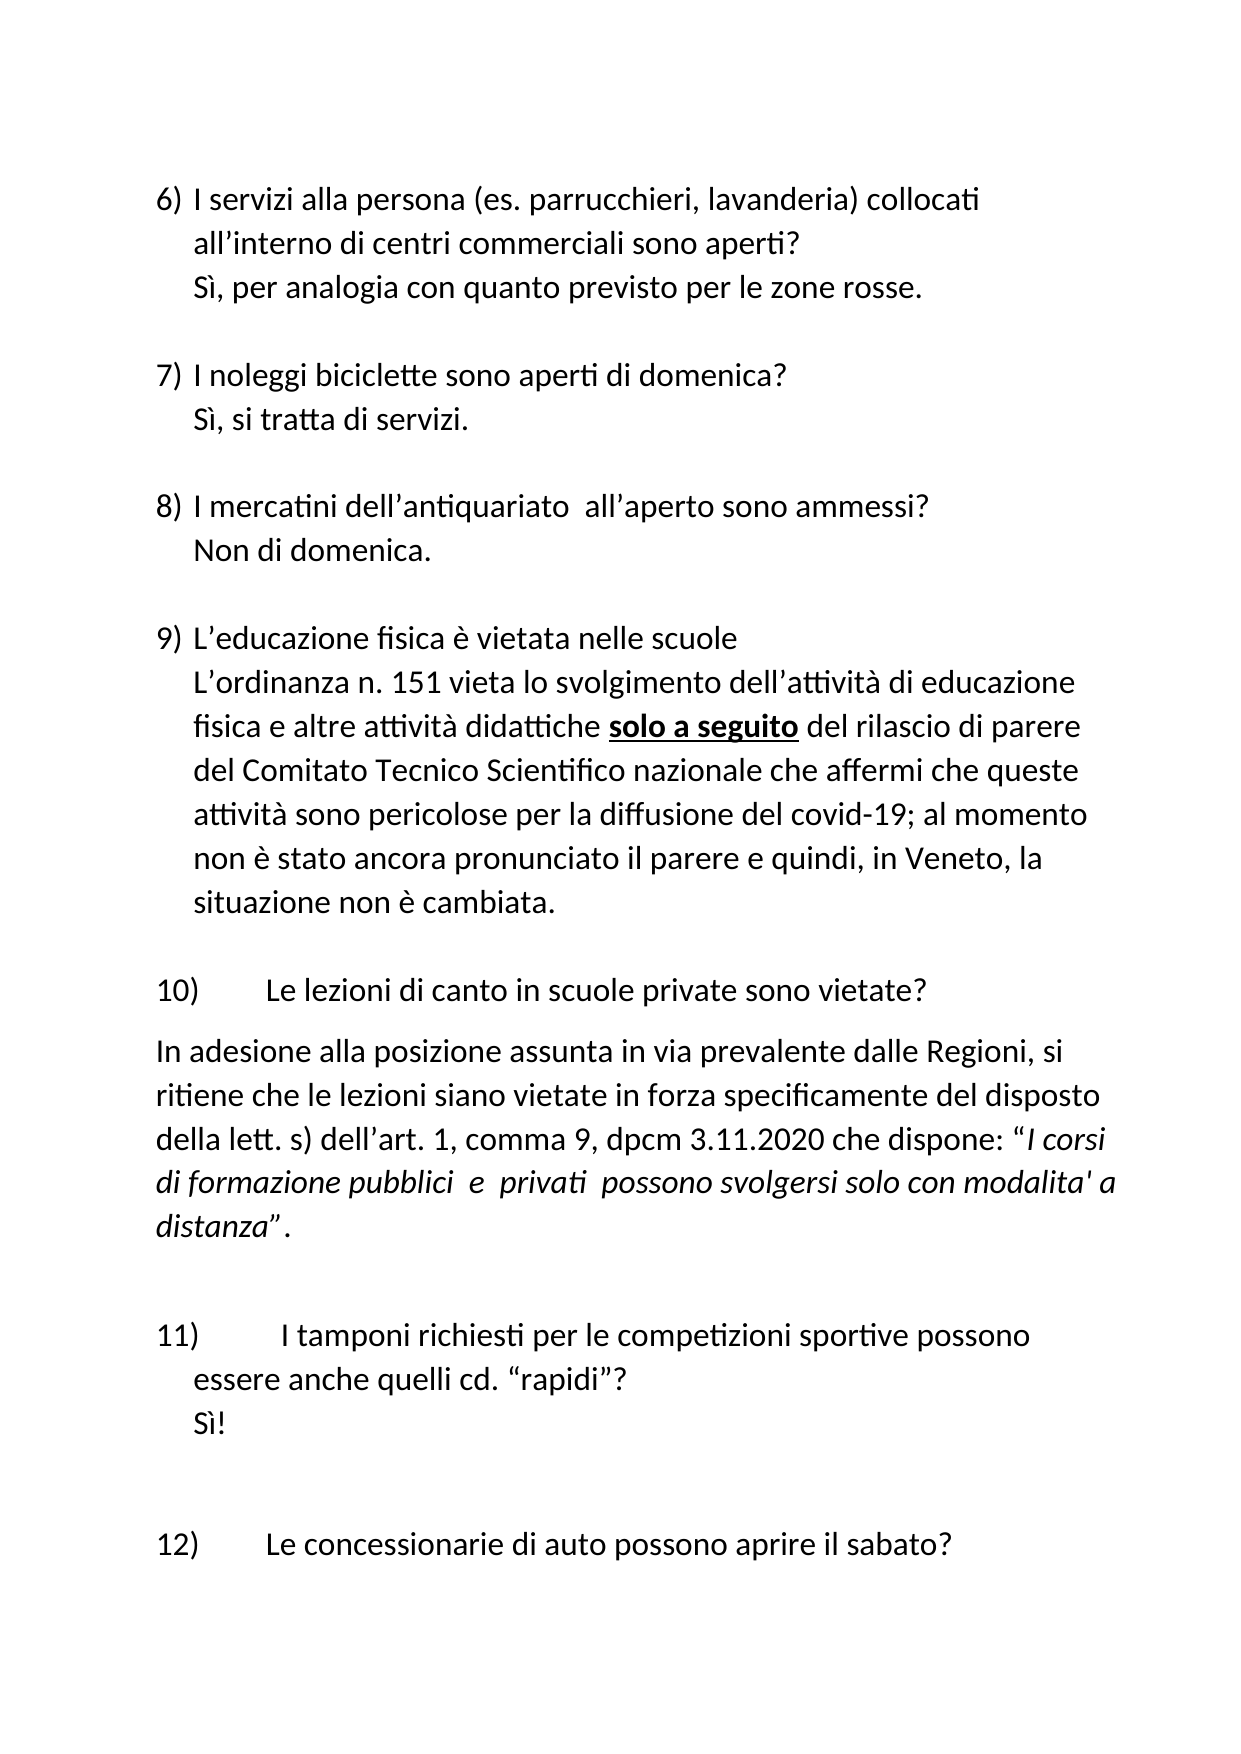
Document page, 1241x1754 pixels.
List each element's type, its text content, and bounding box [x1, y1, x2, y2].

list Le concessionarie di auto possono aprire il sabato? [156, 1523, 1122, 1564]
list Non di domenica. [193, 529, 1122, 570]
text In adesione alla posizione assunta in via prevalente dalle Regioni, si ritiene che le lezioni siano vietate in forza specificamente del disposto della lett. s) dell’art. 1, comma 9, dpcm 3.11.2020 che dispone: “I corsi di formazione pubblici e privati possono svolgersi solo con modalita' a distanza”. [156, 1030, 1122, 1246]
list L’ordinanza n. 151 vieta lo svolgimento dell’attività di educazione fisica e altre attività didattiche solo a seguito del rilascio di parere del Comitato Tecnico Scientifico nazionale che affermi che queste attività sono pericolose per la diffusione del covid-19; al momento non è stato ancora pronunciato il parere e quindi, in Veneto, la situazione non è cambiata. [193, 661, 1122, 922]
list Sì! [193, 1402, 1122, 1443]
list L’educazione fisica è vietata nelle scuole [156, 617, 1122, 658]
list Le lezioni di canto in scuole private sono vietate? [156, 969, 1122, 1010]
list I mercatini dell’antiquariato all’aperto sono ammessi? [156, 486, 1122, 526]
list I tamponi richiesti per le competizioni sportive possono essere anche quelli cd. “rapidi”? [156, 1314, 1122, 1399]
list Sì, si tratta di servizi. [193, 398, 1122, 438]
list Sì, per analogia con quanto previsto per le zone rosse. [193, 266, 1122, 306]
list I noleggi biciclette sono aperti di domenica? [156, 354, 1122, 394]
list I servizi alla persona (es. parrucchieri, lavanderia) collocati all’interno di centri commerciali sono aperti? [156, 178, 1122, 262]
